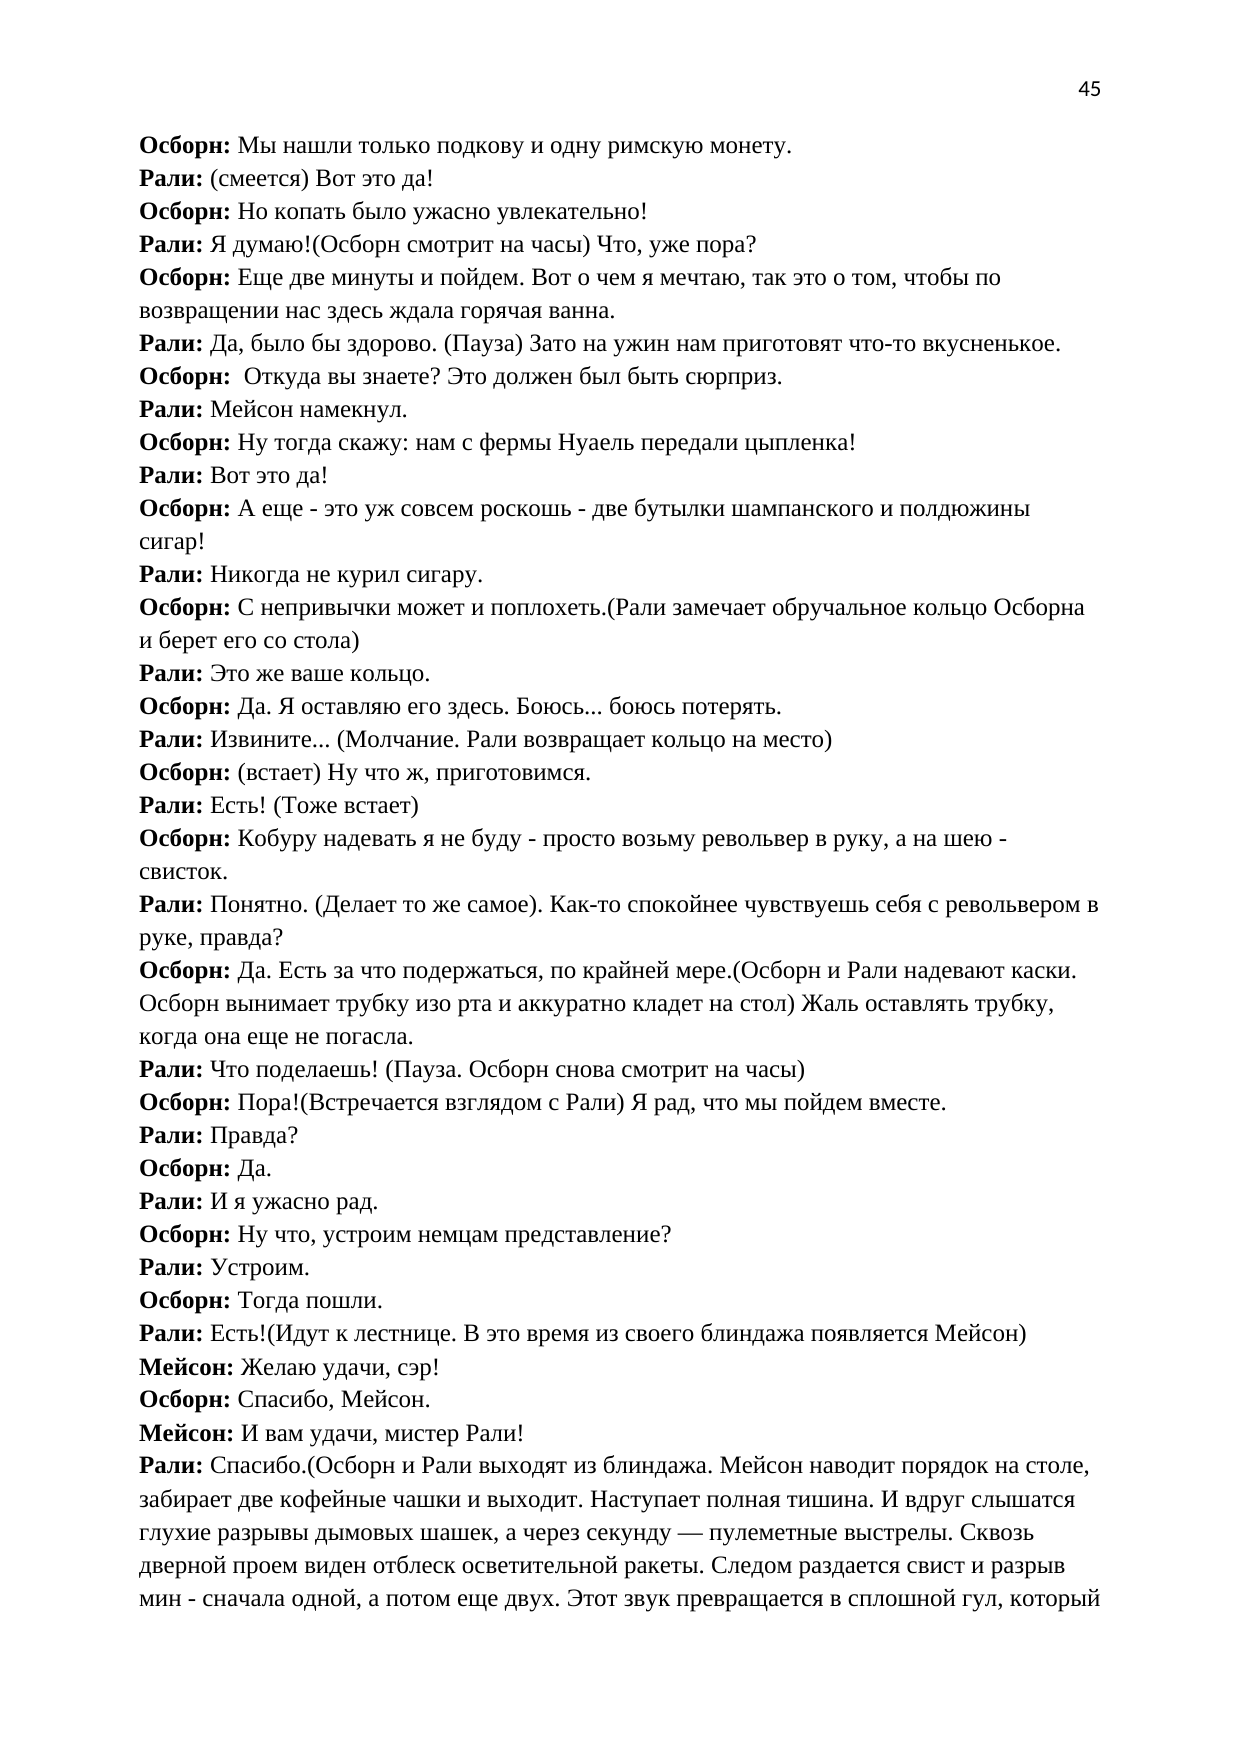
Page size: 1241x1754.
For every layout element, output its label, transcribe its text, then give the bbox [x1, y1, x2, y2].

text Рали: Я думаю!(Осборн смотрит на часы) Что, уже пора? [139, 229, 1101, 258]
text Осборн: Да. [139, 1153, 1101, 1182]
text Рали: Что поделаешь! (Пауза. Осборн снова смотрит на часы) [139, 1054, 1101, 1083]
text Рали: Это же ваше кольцо. [139, 658, 1101, 687]
text Осборн: Тогда пошли. [139, 1286, 1101, 1314]
text Рали: Правда? [139, 1120, 1101, 1149]
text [139, 1451, 1101, 1611]
text Мейсон: Желаю удачи, сэр! [139, 1352, 1101, 1380]
text Рали: Есть!(Идут к лестнице. В это время из своего блиндажа появляется Мейсон) [139, 1318, 1101, 1347]
text Осборн: С непривычки может и поплохеть.(Рали замечает обручальное кольцо Осборна и берет его со стола) [139, 592, 1101, 654]
text Осборн: Мы нашли только подкову и одну римскую монету. [139, 130, 1101, 158]
text Осборн: Да. Я оставляю его здесь. Боюсь... боюсь потерять. [139, 691, 1101, 720]
text Рали: И я ужасно рад. [139, 1186, 1101, 1215]
text Рали: Есть! (Тоже встает) [139, 790, 1101, 819]
text Рали: Никогда не курил сигару. [139, 559, 1101, 588]
text Мейсон: И вам удачи, мистер Рали! [139, 1418, 1101, 1446]
text Рали: Понятно. (Делает то же самое). Как-то спокойнее чувствуешь себя с револьвером в руке, правда? [139, 889, 1101, 951]
text Осборн: Спасибо, Мейсон. [139, 1384, 1101, 1413]
text Осборн: Да. Есть за что подержаться, по крайней мере.(Осборн и Рали надевают каски. Осборн вынимает трубку изо рта и аккуратно кладет на стол) Жаль оставлять трубку, когда она еще не погасла. [139, 955, 1101, 1050]
text Осборн: Но копать было ужасно увлекательно! [139, 196, 1101, 224]
text Осборн: (встает) Ну что ж, приготовимся. [139, 757, 1101, 786]
text Осборн: Ну тогда скажу: нам с фермы Нуаель передали цыпленка! [139, 427, 1101, 456]
text Осборн: А еще - это уж совсем роскошь - две бутылки шампанского и полдюжины сигар! [139, 493, 1101, 555]
text Рали: Извините... (Молчание. Рали возвращает кольцо на место) [139, 724, 1101, 753]
text Осборн: Откуда вы знаете? Это должен был быть сюрприз. [139, 361, 1101, 390]
text Осборн: Еще две минуты и пойдем. Вот о чем я мечтаю, так это о том, чтобы по возвращении нас здесь ждала горячая ванна. [139, 262, 1101, 324]
text Осборн: Пора!(Встречается взглядом с Рали) Я рад, что мы пойдем вместе. [139, 1087, 1101, 1116]
text Осборн: Ну что, устроим немцам представление? [139, 1219, 1101, 1248]
text Рали: Вот это да! [139, 460, 1101, 489]
text Рали: Устроим. [139, 1252, 1101, 1281]
text Осборн: Кобуру надевать я не буду - просто возьму револьвер в руку, а на шею - свисток. [139, 823, 1101, 885]
text Рали: Да, было бы здорово. (Пауза) Зато на ужин нам приготовят что-то вкусненькое. [139, 328, 1101, 357]
text Рали: (смеется) Вот это да! [139, 163, 1101, 192]
text Рали: Мейсон намекнул. [139, 394, 1101, 423]
